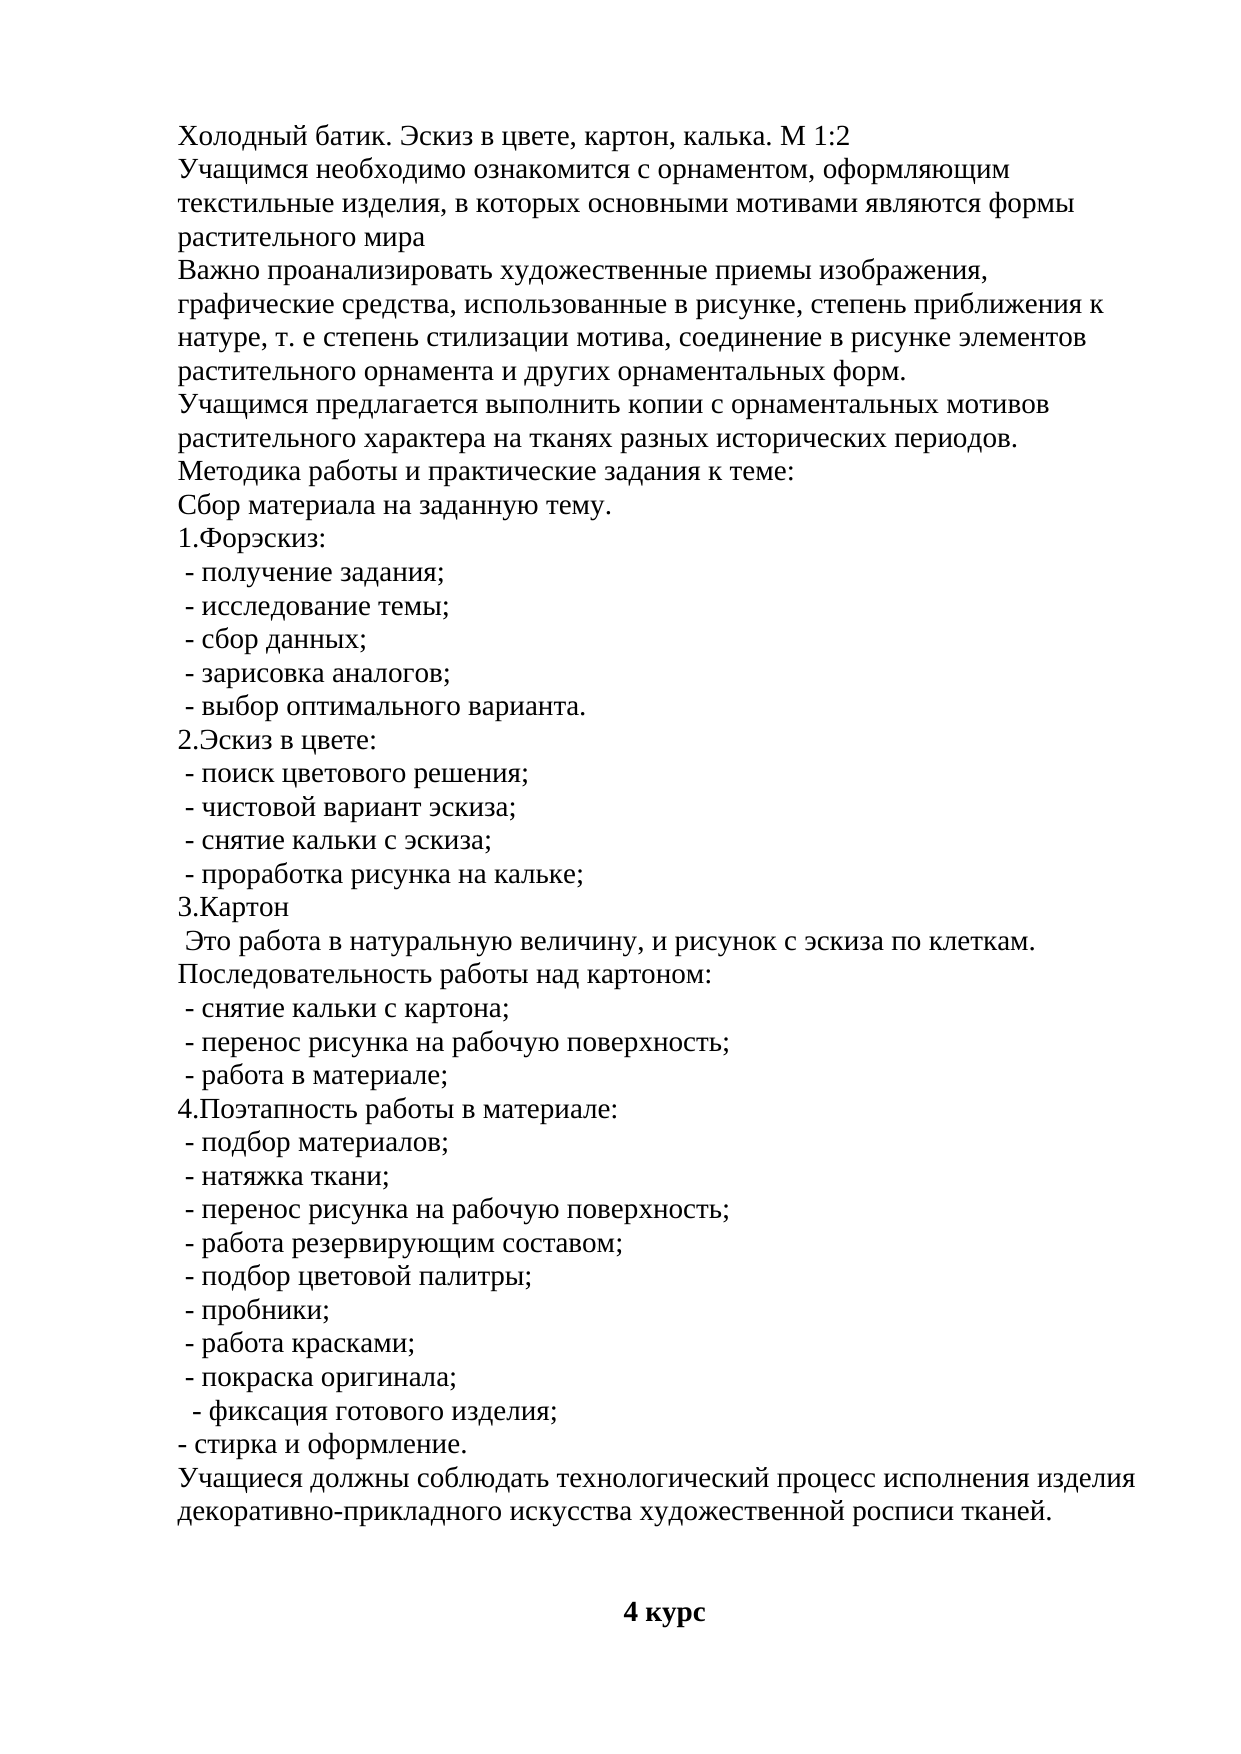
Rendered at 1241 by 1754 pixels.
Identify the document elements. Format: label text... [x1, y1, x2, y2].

text - снятие кальки с эскиза; [177, 822, 1152, 856]
text - подбор цветовой палитры; [177, 1258, 1152, 1292]
text - натяжка ткани; [177, 1158, 1152, 1191]
text - исследование темы; [177, 588, 1152, 621]
text - работа красками; [177, 1326, 1152, 1359]
text Сбор материала на заданную тему. [177, 487, 1152, 521]
text - фиксация готового изделия; [177, 1393, 1152, 1426]
text - покраска оригинала; [177, 1359, 1152, 1393]
text - стирка и оформление. [177, 1426, 1152, 1460]
text 4.Поэтапность работы в материале: [177, 1091, 1152, 1124]
text - выбор оптимального варианта. [177, 688, 1152, 722]
text Методика работы и практические задания к теме: [177, 453, 1152, 487]
text - перенос рисунка на рабочую поверхность; [177, 1024, 1152, 1057]
text - перенос рисунка на рабочую поверхность; [177, 1191, 1152, 1225]
text Учащимся необходимо ознакомится с орнаментом, оформляющим текстильные изделия, в которых основными мотивами являются формы растительного мира [177, 152, 1152, 252]
text - получение задания; [177, 554, 1152, 588]
text - зарисовка аналогов; [177, 655, 1152, 688]
text Это работа в натуральную величину, и рисунок с эскиза по клеткам. [177, 923, 1152, 957]
text - чистовой вариант эскиза; [177, 789, 1152, 822]
text Учащиеся должны соблюдать технологический процесс исполнения изделия декоративно-прикладного искусства художественной росписи тканей. [177, 1460, 1152, 1527]
text Важно проанализировать художественные приемы изображения, графические средства, использованные в рисунке, степень приближения к натуре, т. е степень стилизации мотива, соединение в рисунке элементов растительного орнамента и других орнаментальных форм. [177, 252, 1152, 386]
text 1.Форэскиз: [177, 521, 1152, 554]
text - поиск цветового решения; [177, 755, 1152, 789]
text 2.Эскиз в цвете: [177, 722, 1152, 755]
text - снятие кальки с картона; [177, 990, 1152, 1024]
text - сбор данных; [177, 621, 1152, 655]
text - работа резервирующим составом; [177, 1225, 1152, 1258]
text 4 курс [177, 1594, 1152, 1627]
text 3.Картон [177, 889, 1152, 923]
text - подбор материалов; [177, 1124, 1152, 1158]
text - проработка рисунка на кальке; [177, 856, 1152, 889]
text Учащимся предлагается выполнить копии с орнаментальных мотивов растительного характера на тканях разных исторических периодов. [177, 386, 1152, 453]
text Холодный батик. Эскиз в цвете, картон, калька. М 1:2 [177, 118, 1152, 152]
text - работа в материале; [177, 1057, 1152, 1091]
text - пробники; [177, 1292, 1152, 1326]
text Последовательность работы над картоном: [177, 957, 1152, 990]
